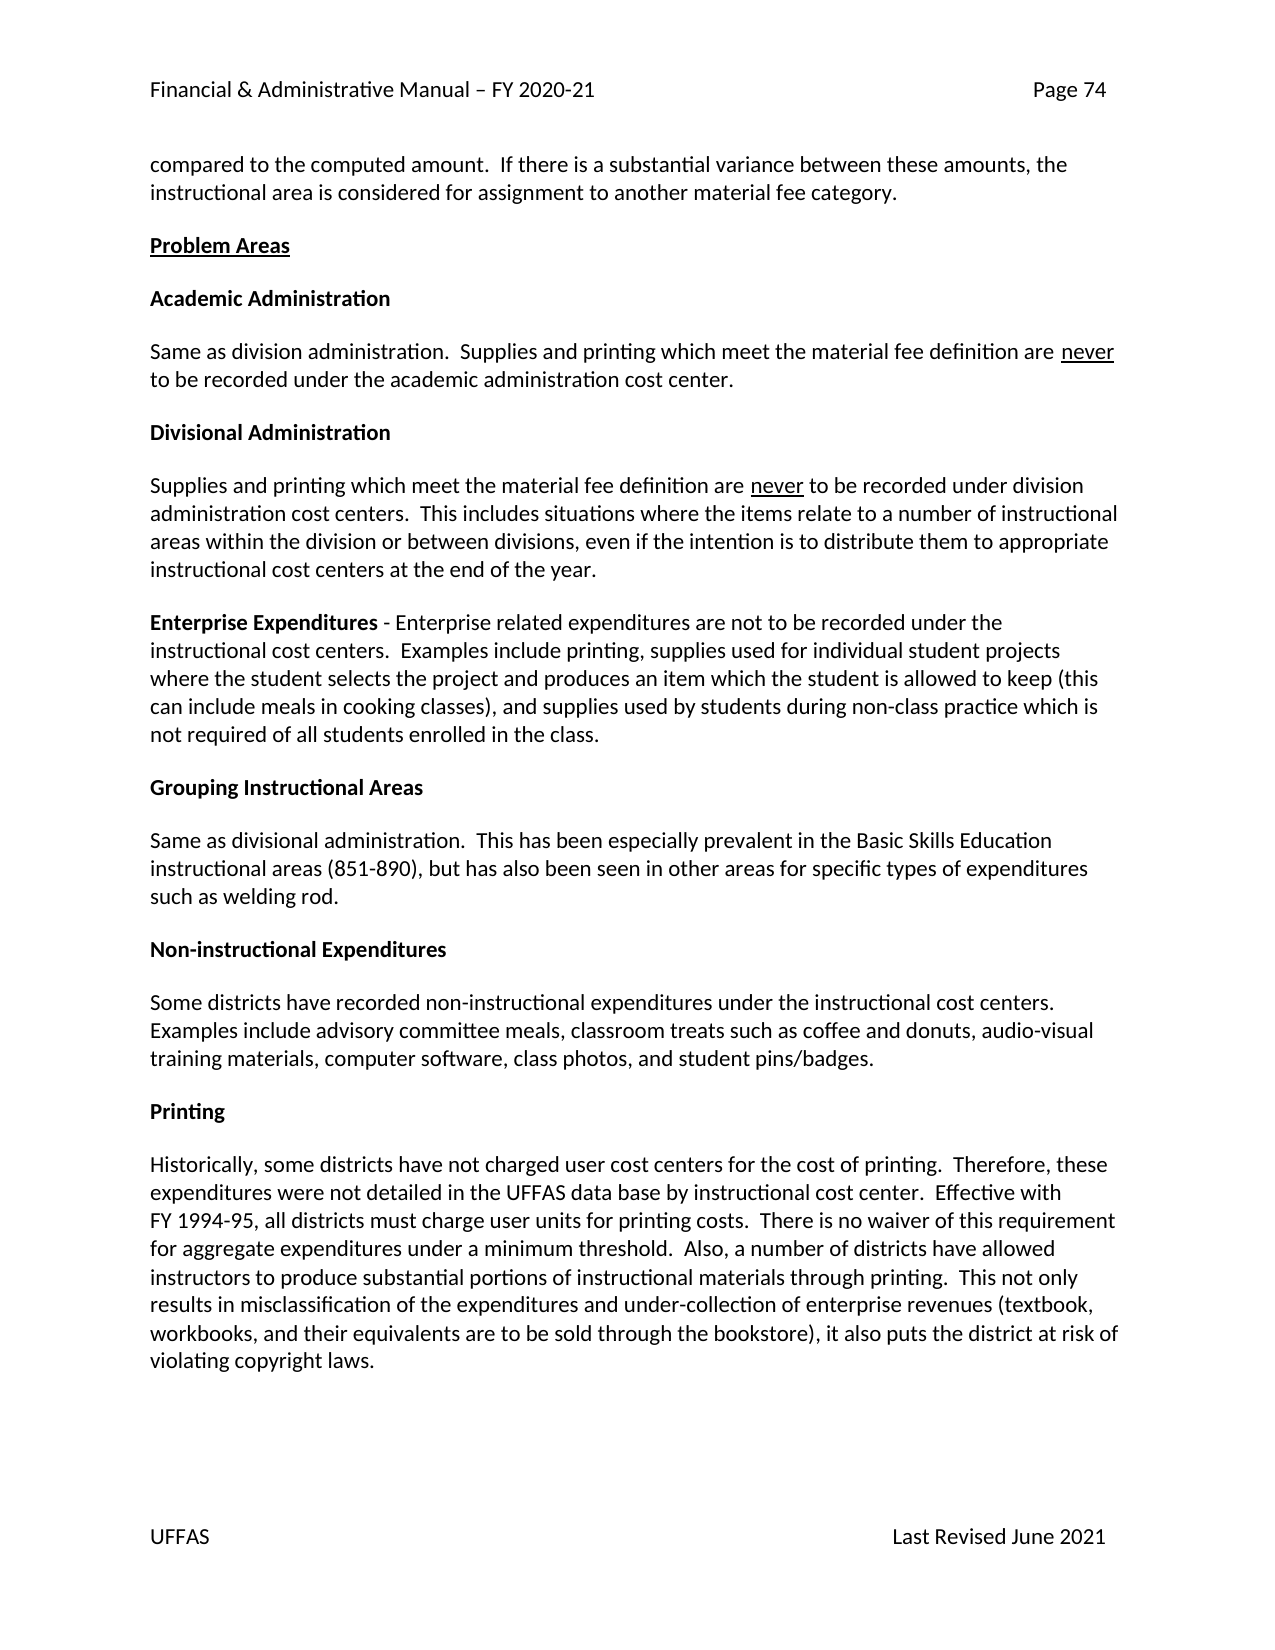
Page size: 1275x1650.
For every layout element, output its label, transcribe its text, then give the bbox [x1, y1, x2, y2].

text Enterprise Expenditures - Enterprise related expenditures are not to be recorded under the instructional cost centers. Examples include printing, supplies used for individual student projects where the student selects the project and produces an item which the student is allowed to keep (this can include meals in cooking classes), and supplies used by students during non-class practice which is not required of all students enrolled in the class. [150, 608, 1125, 748]
subtitle Divisional Administration [150, 418, 1125, 446]
subtitle Problem Areas [150, 231, 1125, 259]
text Same as division administration. Supplies and printing which meet the material fee definition are never to be recorded under the academic administration cost center. [150, 337, 1125, 393]
subtitle Printing [150, 1097, 1125, 1126]
text Supplies and printing which meet the material fee definition are never to be recorded under division administration cost centers. This includes situations where the items relate to a number of instructional areas within the division or between divisions, even if the intention is to distribute them to appropriate instructional cost centers at the end of the year. [150, 471, 1125, 583]
subtitle Grouping Instructional Areas [150, 773, 1125, 801]
subtitle Academic Administration [150, 284, 1125, 312]
text Some districts have recorded non-instructional expenditures under the instructional cost centers. Examples include advisory committee meals, classroom treats such as coffee and donuts, audio-visual training materials, computer software, class photos, and student pins/badges. [150, 988, 1125, 1072]
text Historically, some districts have not charged user cost centers for the cost of printing. Therefore, these expenditures were not detailed in the UFFAS data base by instructional cost center. Effective with FY 1994-95, all districts must charge user units for printing costs. There is no waiver of this requirement for aggregate expenditures under a minimum threshold. Also, a number of districts have allowed instructors to produce substantial portions of instructional materials through printing. This not only results in misclassification of the expenditures and under-collection of enterprise revenues (textbook, workbooks, and their equivalents are to be sold through the bookstore), it also puts the district at risk of violating copyright laws. [150, 1151, 1125, 1375]
subtitle Non-instructional Expenditures [150, 935, 1125, 963]
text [150, 150, 1125, 206]
text Same as divisional administration. This has been especially prevalent in the Basic Skills Education instructional areas (851-890), but has also been seen in other areas for specific types of expenditures such as welding rod. [150, 826, 1125, 910]
